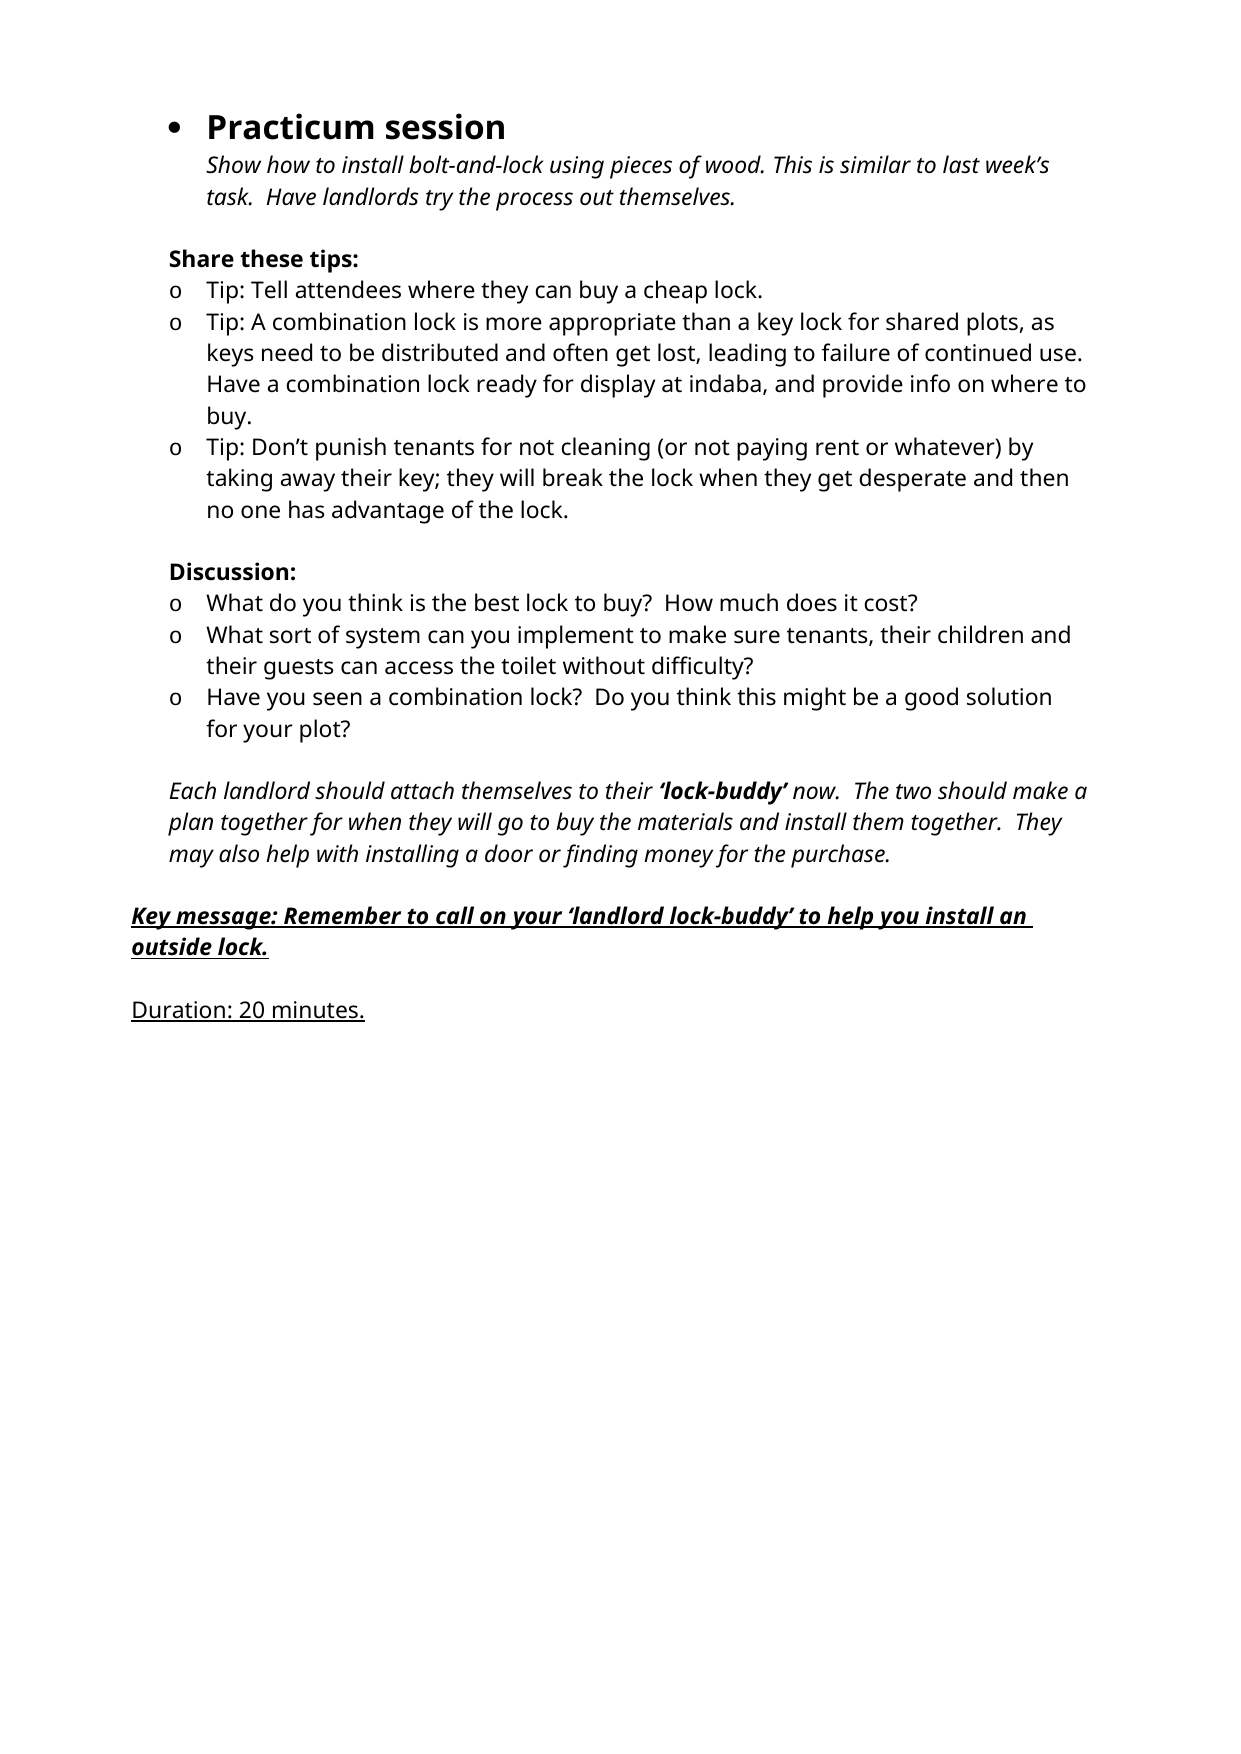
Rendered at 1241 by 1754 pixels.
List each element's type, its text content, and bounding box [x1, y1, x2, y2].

list Show how to install bolt-and-lock using pieces of wood. This is similar to last week’s task. Have landlords try the process out themselves. [206, 149, 1088, 212]
list What do you think is the best lock to buy? How much does it cost? [169, 587, 1088, 619]
list Tip: A combination lock is more appropriate than a key lock for shared plots, as keys need to be distributed and often get lost, leading to failure of continued use. Have a combination lock ready for display at indaba, and provide info on where to buy. [169, 306, 1088, 431]
list What sort of system can you implement to make sure tenants, their children and their guests can access the toilet without difficulty? [169, 619, 1088, 681]
text Duration: 20 minutes. [131, 994, 1088, 1025]
text Discussion: [169, 556, 1088, 587]
list Have you seen a combination lock? Do you think this might be a good solution for your plot? [169, 681, 1088, 744]
list Tip: Tell attendees where they can buy a cheap lock. [169, 274, 1088, 306]
text Share these tips: [169, 243, 1088, 274]
text Key message: Remember to call on your ‘landlord lock-buddy’ to help you install an outside lock. [131, 900, 1088, 963]
list Tip: Don’t punish tenants for not cleaning (or not paying rent or whatever) by taking away their key; they will break the lock when they get desperate and then no one has advantage of the lock. [169, 431, 1088, 525]
subtitle Practicum session [169, 104, 1088, 149]
text Each landlord should attach themselves to their ‘lock-buddy’ now. The two should make a plan together for when they will go to buy the materials and install them together. They may also help with installing a door or finding money for the purchase. [169, 775, 1088, 869]
